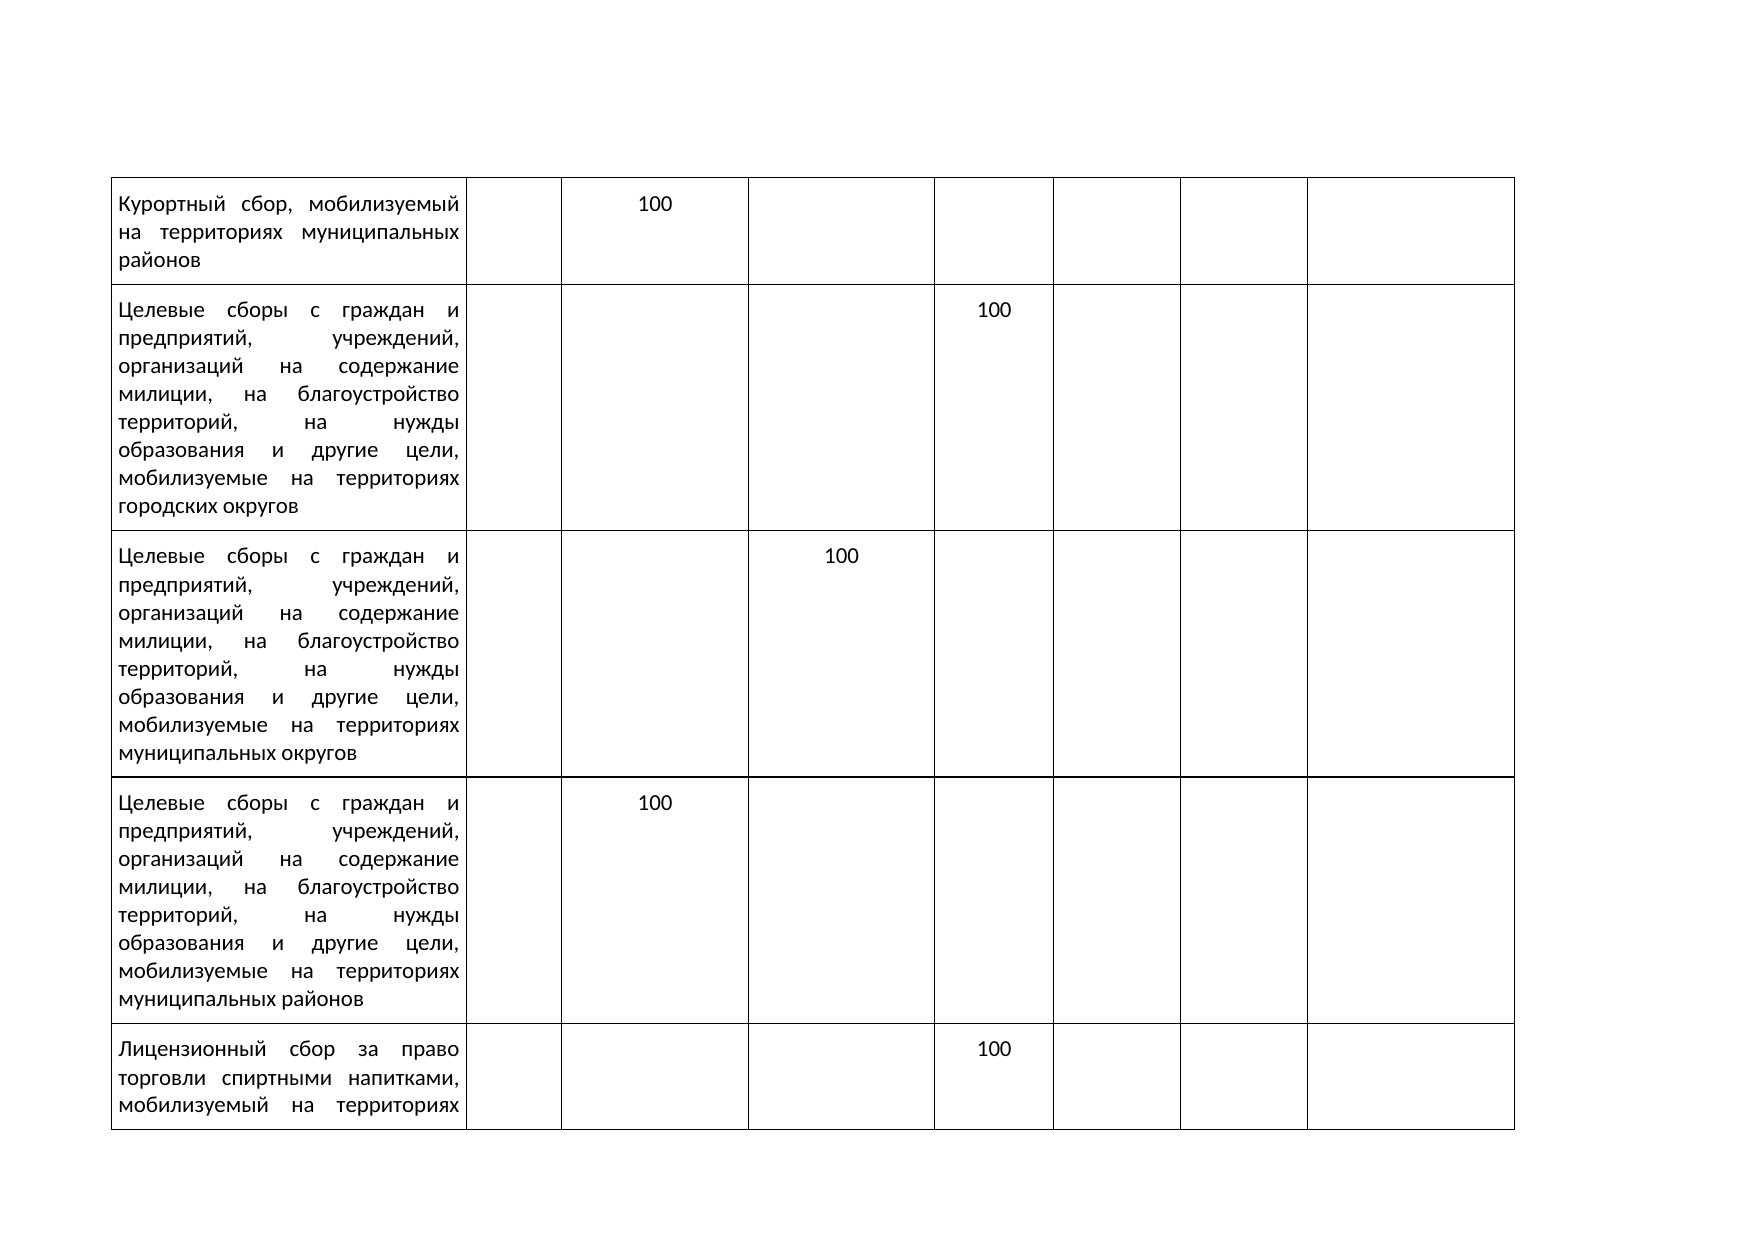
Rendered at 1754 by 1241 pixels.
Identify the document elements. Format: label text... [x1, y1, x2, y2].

table_cell 100 [749, 531, 934, 776]
table_cell [1181, 1024, 1307, 1129]
table_cell [1181, 285, 1307, 530]
table_cell [1054, 1024, 1180, 1129]
table_cell [749, 285, 934, 530]
table_cell [1308, 178, 1514, 283]
table_cell 100 [935, 285, 1053, 530]
table_cell [935, 178, 1053, 283]
table_cell [1181, 531, 1307, 776]
table_cell [467, 1024, 561, 1129]
table_cell 100 [562, 178, 748, 283]
table_cell [467, 778, 561, 1023]
table_cell [562, 531, 748, 776]
table_cell Целевые сборы с граждан и предприятий, учреждений, организаций на содержание милиции, на благоустройство территорий, на нужды образования и другие цели, мобилизуемые на территориях городских округов [112, 285, 466, 530]
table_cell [112, 1024, 466, 1129]
table_cell [1054, 285, 1180, 530]
table_cell [1054, 778, 1180, 1023]
table_cell Курортный сбор, мобилизуемый на территориях муниципальных районов [112, 178, 466, 283]
table_cell Целевые сборы с граждан и предприятий, учреждений, организаций на содержание милиции, на благоустройство территорий, на нужды образования и другие цели, мобилизуемые на территориях муниципальных районов [112, 778, 466, 1023]
table_cell [935, 531, 1053, 776]
table_cell [1054, 531, 1180, 776]
table_cell [749, 178, 934, 283]
table_cell [1308, 1024, 1514, 1129]
table_cell Целевые сборы с граждан и предприятий, учреждений, организаций на содержание милиции, на благоустройство территорий, на нужды образования и другие цели, мобилизуемые на территориях муниципальных округов [112, 531, 466, 776]
table_cell [467, 178, 561, 283]
table_cell [1181, 778, 1307, 1023]
table_cell [1308, 285, 1514, 530]
table_cell [1181, 178, 1307, 283]
table_cell [467, 285, 561, 530]
table_cell [1308, 778, 1514, 1023]
table_cell [935, 778, 1053, 1023]
table_cell [562, 1024, 748, 1129]
table_cell [467, 531, 561, 776]
table_cell 100 [562, 778, 748, 1023]
table_cell 100 [935, 1024, 1053, 1129]
table_cell [1054, 178, 1180, 283]
table_cell [1308, 531, 1514, 776]
table_cell [749, 1024, 934, 1129]
table_cell [562, 285, 748, 530]
table_cell [749, 778, 934, 1023]
